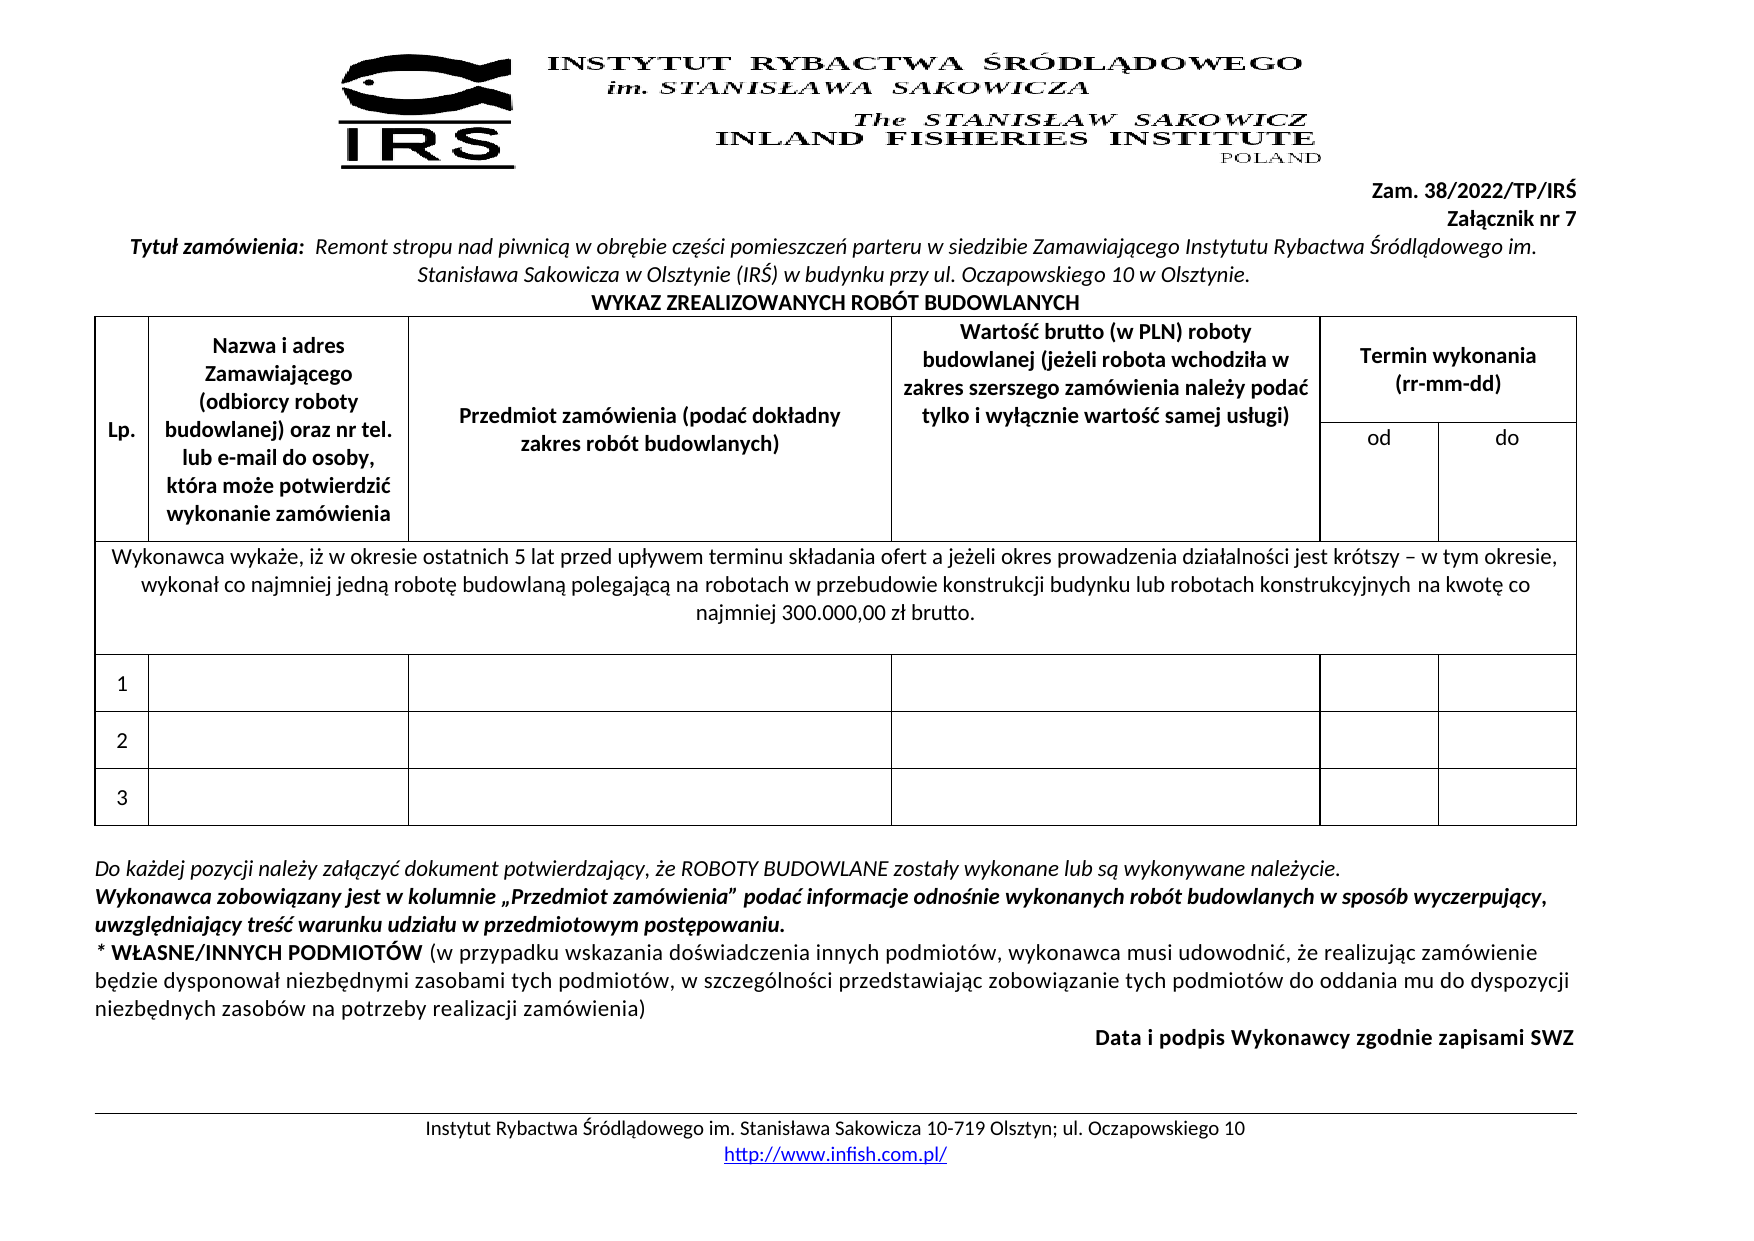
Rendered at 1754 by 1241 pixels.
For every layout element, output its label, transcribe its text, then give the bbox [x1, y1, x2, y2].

table_cell [149, 655, 408, 711]
table_cell [1321, 769, 1438, 825]
table_cell 3 [96, 769, 148, 825]
table_cell [409, 712, 891, 768]
table_cell [149, 712, 408, 768]
text Wykonawca zobowiązany jest w kolumnie „Przedmiot zamówienia” podać informacje odnośnie wykonanych robót budowlanych w sposób wyczerpujący, uwzględniający treść warunku udziału w przedmiotowym postępowaniu. [94, 882, 1577, 938]
table_cell Wykonawca wykaże, iż w okresie ostatnich 5 lat przed upływem terminu składania ofert a jeżeli okres prowadzenia działalności jest krótszy – w tym okresie, wykonał co najmniej jedną robotę budowlaną polegającą na robotach w przebudowie konstrukcji budynku lub robotach konstrukcyjnych na kwotę co najmniej 300.000,00 zł brutto. [96, 542, 1576, 654]
table_cell 1 [96, 655, 148, 711]
table_cell [892, 655, 1319, 711]
table_cell [409, 769, 891, 825]
text WYKAZ ZREALIZOWANYCH ROBÓT BUDOWLANYCH [94, 288, 1577, 316]
table_header Nazwa i adres Zamawiającego (odbiorcy roboty budowlanej) oraz nr tel. lub e-mail do osoby, która może potwierdzić wykonanie zamówienia [149, 317, 408, 541]
table_cell od [1321, 423, 1438, 541]
text Data i podpis Wykonawcy zgodnie zapisami SWZ [21, 1023, 1577, 1051]
table_cell [892, 712, 1319, 768]
table_cell 2 [96, 712, 148, 768]
table_cell [1321, 712, 1438, 768]
text * WŁASNE/INNYCH PODMIOTÓW (w przypadku wskazania doświadczenia innych podmiotów, wykonawca musi udowodnić, że realizując zamówienie będzie dysponował niezbędnymi zasobami tych podmiotów, w szczególności przedstawiając zobowiązanie tych podmiotów do oddania mu do dyspozycji niezbędnych zasobów na potrzeby realizacji zamówienia) [94, 938, 1577, 1023]
text Tytuł zamówienia: Remont stropu nad piwnicą w obrębie części pomieszczeń parteru w siedzibie Zamawiającego Instytutu Rybactwa Śródlądowego im. Stanisława Sakowicza w Olsztynie (IRŚ) w budynku przy ul. Oczapowskiego 10 w Olsztynie. [94, 232, 1577, 288]
table_cell do [1439, 423, 1576, 541]
table_cell [149, 769, 408, 825]
table_cell [1439, 655, 1576, 711]
text Zam. 38/2022/TP/IRŚ [94, 176, 1577, 204]
table_cell [892, 769, 1319, 825]
table_cell [1439, 769, 1576, 825]
table_cell [1439, 712, 1576, 768]
table_header Wartość brutto (w PLN) roboty budowlanej (jeżeli robota wchodziła w zakres szerszego zamówienia należy podać tylko i wyłącznie wartość samej usługi) [892, 317, 1319, 541]
table_cell [409, 655, 891, 711]
text Do każdej pozycji należy załączyć dokument potwierdzający, że ROBOTY BUDOWLANE zostały wykonane lub są wykonywane należycie. [94, 854, 1577, 882]
table_header Lp. [96, 317, 148, 541]
table_header Przedmiot zamówienia (podać dokładny zakres robót budowlanych) [409, 317, 891, 541]
table_cell [1321, 655, 1438, 711]
table_header Termin wykonania (rr-mm-dd) [1321, 317, 1576, 422]
text Załącznik nr 7 [94, 204, 1577, 232]
